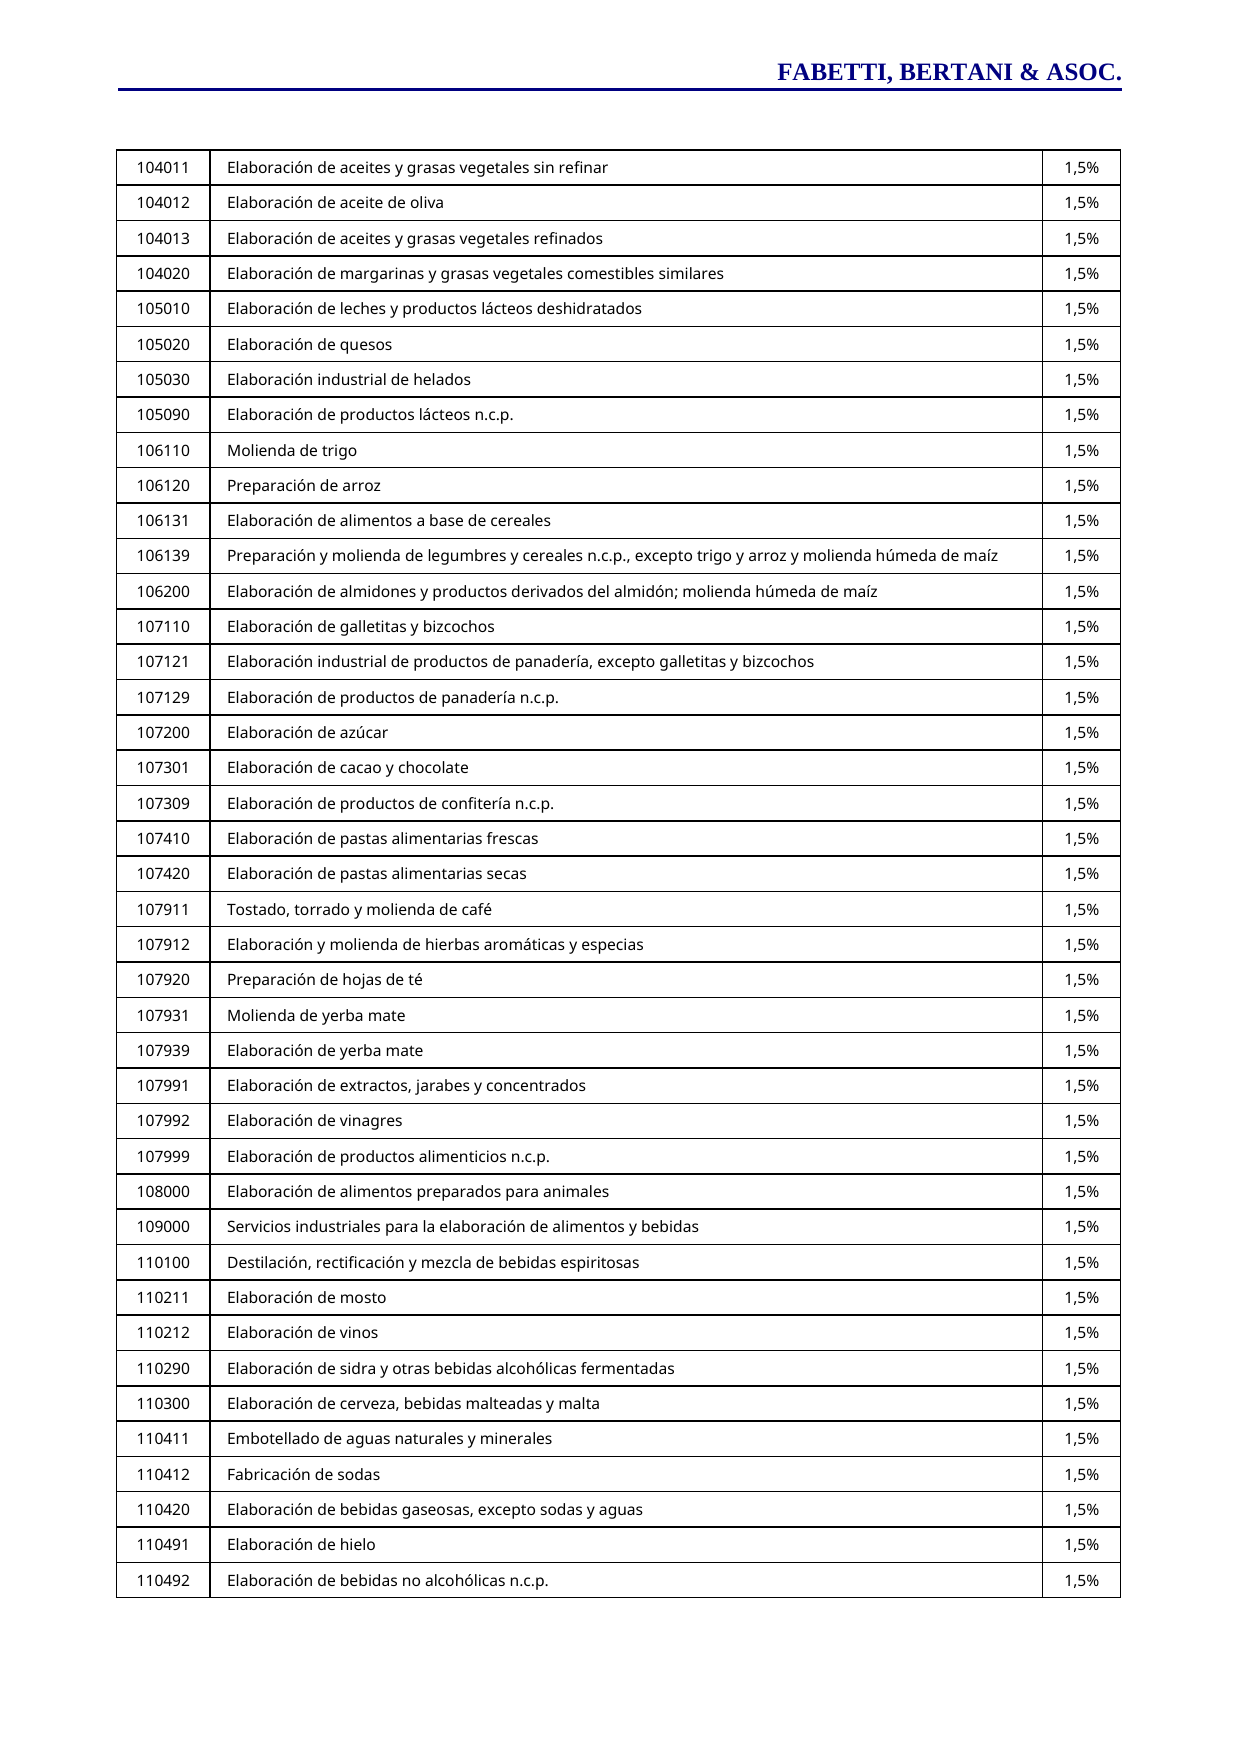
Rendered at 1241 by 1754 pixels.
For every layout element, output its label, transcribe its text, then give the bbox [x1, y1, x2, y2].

table_cell 1,5% [1043, 1351, 1120, 1385]
table_cell Elaboración de galletitas y bizcochos [211, 610, 1042, 643]
table_cell Elaboración de hielo [211, 1528, 1042, 1561]
table_cell 1,5% [1043, 468, 1120, 502]
table_cell 107110 [117, 610, 209, 643]
table_cell 1,5% [1043, 857, 1120, 891]
table_cell 1,5% [1043, 1210, 1120, 1244]
table_cell Elaboración de almidones y productos derivados del almidón; molienda húmeda de maíz [211, 574, 1042, 608]
table_cell 1,5% [1043, 151, 1120, 184]
table_cell 107992 [117, 1104, 209, 1138]
table_cell 1,5% [1043, 1316, 1120, 1349]
table_cell 107121 [117, 645, 209, 679]
table_cell 1,5% [1043, 751, 1120, 784]
table_cell Elaboración de bebidas no alcohólicas n.c.p. [211, 1563, 1042, 1597]
table_cell 107309 [117, 786, 209, 820]
table_cell Elaboración de pastas alimentarias secas [211, 857, 1042, 891]
table_cell Fabricación de sodas [211, 1457, 1042, 1491]
table_cell 1,5% [1043, 327, 1120, 361]
table_cell 107200 [117, 716, 209, 749]
table_cell 1,5% [1043, 504, 1120, 537]
table_cell 1,5% [1043, 680, 1120, 714]
table_cell 1,5% [1043, 998, 1120, 1032]
table_cell Molienda de trigo [211, 433, 1042, 467]
table_cell Elaboración de aceites y grasas vegetales refinados [211, 221, 1042, 255]
table_cell Elaboración industrial de helados [211, 362, 1042, 396]
table_cell 1,5% [1043, 1069, 1120, 1102]
table_cell 1,5% [1043, 1422, 1120, 1456]
table_cell 107999 [117, 1139, 209, 1173]
table_cell Elaboración de bebidas gaseosas, excepto sodas y aguas [211, 1492, 1042, 1526]
table_cell Elaboración de productos lácteos n.c.p. [211, 398, 1042, 431]
table_cell 110212 [117, 1316, 209, 1349]
table_cell 105010 [117, 292, 209, 326]
table_cell 107410 [117, 822, 209, 855]
table_cell 1,5% [1043, 1387, 1120, 1420]
table_cell 1,5% [1043, 539, 1120, 573]
table_cell 1,5% [1043, 257, 1120, 290]
table_cell Elaboración de cacao y chocolate [211, 751, 1042, 784]
table_cell Elaboración y molienda de hierbas aromáticas y especias [211, 927, 1042, 961]
table_cell Elaboración de yerba mate [211, 1033, 1042, 1067]
table_cell 104013 [117, 221, 209, 255]
table_cell 105020 [117, 327, 209, 361]
table_cell 105090 [117, 398, 209, 431]
table_cell 110300 [117, 1387, 209, 1420]
table_cell 107911 [117, 892, 209, 926]
table_cell 1,5% [1043, 645, 1120, 679]
table_cell Elaboración de sidra y otras bebidas alcohólicas fermentadas [211, 1351, 1042, 1385]
table_cell 1,5% [1043, 610, 1120, 643]
table_cell Elaboración de leches y productos lácteos deshidratados [211, 292, 1042, 326]
table_cell 1,5% [1043, 362, 1120, 396]
table_cell 107912 [117, 927, 209, 961]
table_cell 110420 [117, 1492, 209, 1526]
table_cell 107920 [117, 963, 209, 996]
table_cell 1,5% [1043, 574, 1120, 608]
table_cell 1,5% [1043, 433, 1120, 467]
table_cell 107129 [117, 680, 209, 714]
table_cell Preparación y molienda de legumbres y cereales n.c.p., excepto trigo y arroz y molienda húmeda de maíz [211, 539, 1042, 573]
table_cell 1,5% [1043, 221, 1120, 255]
table_cell 110100 [117, 1245, 209, 1279]
table_cell 106131 [117, 504, 209, 537]
table_cell 104011 [117, 151, 209, 184]
table_cell Elaboración de aceite de oliva [211, 186, 1042, 219]
table_cell 1,5% [1043, 1245, 1120, 1279]
table_cell 1,5% [1043, 1139, 1120, 1173]
table_cell 1,5% [1043, 1281, 1120, 1314]
table_cell 1,5% [1043, 1175, 1120, 1208]
table_cell 1,5% [1043, 292, 1120, 326]
table_cell 1,5% [1043, 822, 1120, 855]
table_cell 110290 [117, 1351, 209, 1385]
table_cell 1,5% [1043, 716, 1120, 749]
table_cell 1,5% [1043, 1492, 1120, 1526]
table_cell 1,5% [1043, 927, 1120, 961]
table_cell 110211 [117, 1281, 209, 1314]
table_cell Elaboración de vinagres [211, 1104, 1042, 1138]
table_cell 1,5% [1043, 786, 1120, 820]
table_cell Elaboración de alimentos a base de cereales [211, 504, 1042, 537]
table_cell 1,5% [1043, 186, 1120, 219]
table_cell 104012 [117, 186, 209, 219]
table_cell 1,5% [1043, 1104, 1120, 1138]
table_cell 105030 [117, 362, 209, 396]
table_cell Molienda de yerba mate [211, 998, 1042, 1032]
table_cell 1,5% [1043, 1563, 1120, 1597]
table_cell Elaboración de alimentos preparados para animales [211, 1175, 1042, 1208]
table_cell 1,5% [1043, 398, 1120, 431]
table_cell Elaboración de quesos [211, 327, 1042, 361]
table_cell Elaboración de vinos [211, 1316, 1042, 1349]
table_cell 107991 [117, 1069, 209, 1102]
table_cell Embotellado de aguas naturales y minerales [211, 1422, 1042, 1456]
table_cell Elaboración de margarinas y grasas vegetales comestibles similares [211, 257, 1042, 290]
table_cell 110412 [117, 1457, 209, 1491]
table_cell 107939 [117, 1033, 209, 1067]
table_cell 106200 [117, 574, 209, 608]
table_cell Elaboración de aceites y grasas vegetales sin refinar [211, 151, 1042, 184]
table_cell 110491 [117, 1528, 209, 1561]
table_cell Tostado, torrado y molienda de café [211, 892, 1042, 926]
table_cell Elaboración de mosto [211, 1281, 1042, 1314]
table_cell 110411 [117, 1422, 209, 1456]
table_cell 108000 [117, 1175, 209, 1208]
table_cell Elaboración de extractos, jarabes y concentrados [211, 1069, 1042, 1102]
table_cell 104020 [117, 257, 209, 290]
table_cell 1,5% [1043, 1033, 1120, 1067]
table_cell Destilación, rectificación y mezcla de bebidas espiritosas [211, 1245, 1042, 1279]
table_cell Elaboración industrial de productos de panadería, excepto galletitas y bizcochos [211, 645, 1042, 679]
table_cell 1,5% [1043, 1457, 1120, 1491]
table_cell Elaboración de productos de panadería n.c.p. [211, 680, 1042, 714]
table_cell 106139 [117, 539, 209, 573]
table_cell 107931 [117, 998, 209, 1032]
table_cell Preparación de arroz [211, 468, 1042, 502]
table_cell 107301 [117, 751, 209, 784]
table_cell Servicios industriales para la elaboración de alimentos y bebidas [211, 1210, 1042, 1244]
table_cell Preparación de hojas de té [211, 963, 1042, 996]
table_cell 110492 [117, 1563, 209, 1597]
table_cell 106110 [117, 433, 209, 467]
table_cell Elaboración de azúcar [211, 716, 1042, 749]
table_cell Elaboración de productos de confitería n.c.p. [211, 786, 1042, 820]
table_cell 1,5% [1043, 963, 1120, 996]
table_cell 1,5% [1043, 892, 1120, 926]
table_cell Elaboración de cerveza, bebidas malteadas y malta [211, 1387, 1042, 1420]
table_cell 1,5% [1043, 1528, 1120, 1561]
table_cell 109000 [117, 1210, 209, 1244]
table_cell Elaboración de productos alimenticios n.c.p. [211, 1139, 1042, 1173]
table_cell 106120 [117, 468, 209, 502]
table_cell Elaboración de pastas alimentarias frescas [211, 822, 1042, 855]
table_cell 107420 [117, 857, 209, 891]
